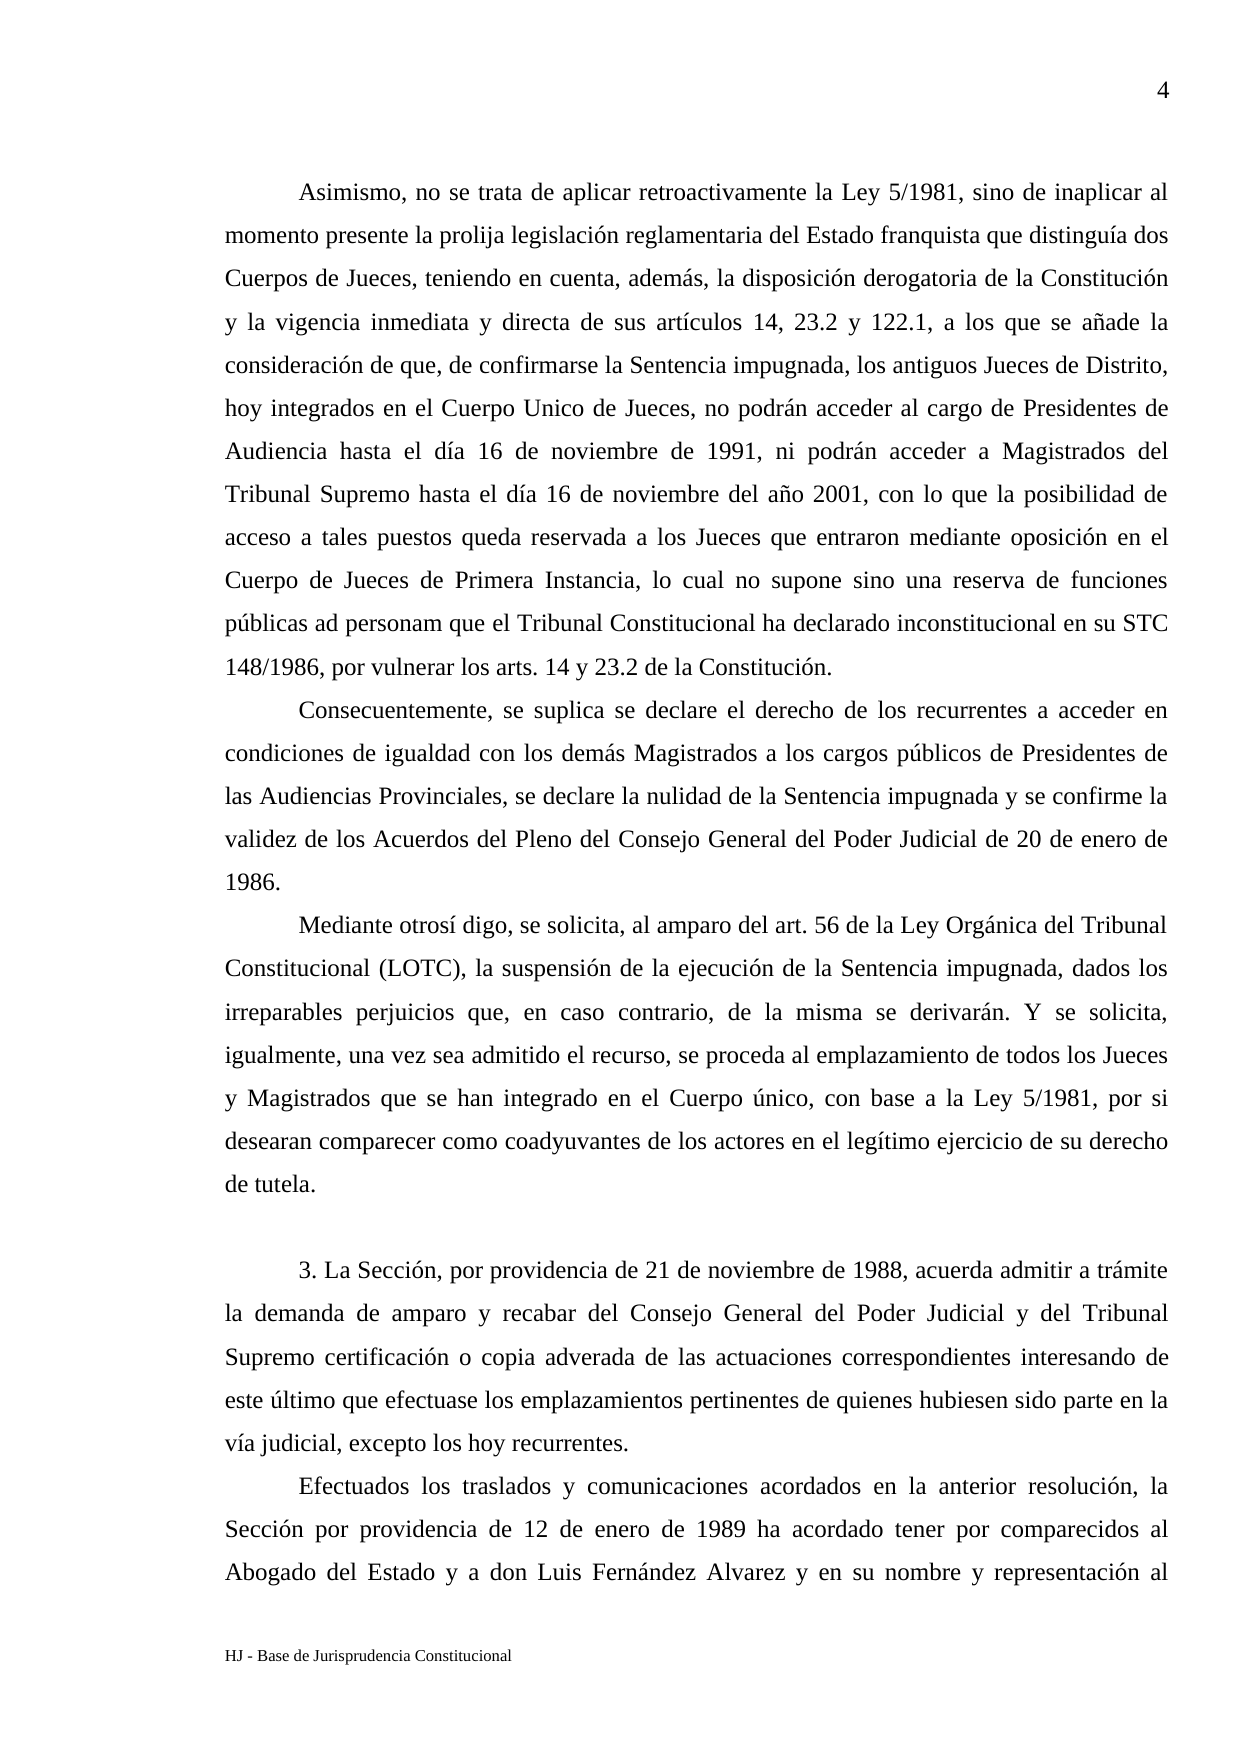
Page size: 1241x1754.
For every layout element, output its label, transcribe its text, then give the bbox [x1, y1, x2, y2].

text 3. La Sección, por providencia de 21 de noviembre de 1988, acuerda admitir a trámite la demanda de amparo y recabar del Consejo General del Poder Judicial y del Tribunal Supremo certificación o copia adverada de las actuaciones correspondientes interesando de este último que efectuase los emplazamientos pertinentes de quienes hubiesen sido parte en la vía judicial, excepto los hoy recurrentes. [224, 1255, 1169, 1457]
text Asimismo, no se trata de aplicar retroactivamente la Ley 5/1981, sino de inaplicar al momento presente la prolija legislación reglamentaria del Estado franquista que distinguía dos Cuerpos de Jueces, teniendo en cuenta, además, la disposición derogatoria de la Constitución y la vigencia inmediata y directa de sus artículos 14, 23.2 y 122.1, a los que se añade la consideración de que, de confirmarse la Sentencia impugnada, los antiguos Jueces de Distrito, hoy integrados en el Cuerpo Unico de Jueces, no podrán acceder al cargo de Presidentes de Audiencia hasta el día 16 de noviembre de 1991, ni podrán acceder a Magistrados del Tribunal Supremo hasta el día 16 de noviembre del año 2001, con lo que la posibilidad de acceso a tales puestos queda reservada a los Jueces que entraron mediante oposición en el Cuerpo de Jueces de Primera Instancia, lo cual no supone sino una reserva de funciones públicas ad personam que el Tribunal Constitucional ha declarado inconstitucional en su STC 148/1986, por vulnerar los arts. 14 y 23.2 de la Constitución. [224, 177, 1169, 680]
text Mediante otrosí digo, se solicita, al amparo del art. 56 de la Ley Orgánica del Tribunal Constitucional (LOTC), la suspensión de la ejecución de la Sentencia impugnada, dados los irreparables perjuicios que, en caso contrario, de la misma se derivarán. Y se solicita, igualmente, una vez sea admitido el recurso, se proceda al emplazamiento de todos los Jueces y Magistrados que se han integrado en el Cuerpo único, con base a la Ley 5/1981, por si desearan comparecer como coadyuvantes de los actores en el legítimo ejercicio de su derecho de tutela. [224, 910, 1169, 1198]
text Consecuentemente, se suplica se declare el derecho de los recurrentes a acceder en condiciones de igualdad con los demás Magistrados a los cargos públicos de Presidentes de las Audiencias Provinciales, se declare la nulidad de la Sentencia impugnada y se confirme la validez de los Acuerdos del Pleno del Consejo General del Poder Judicial de 20 de enero de 1986. [224, 695, 1169, 896]
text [224, 1471, 1169, 1586]
